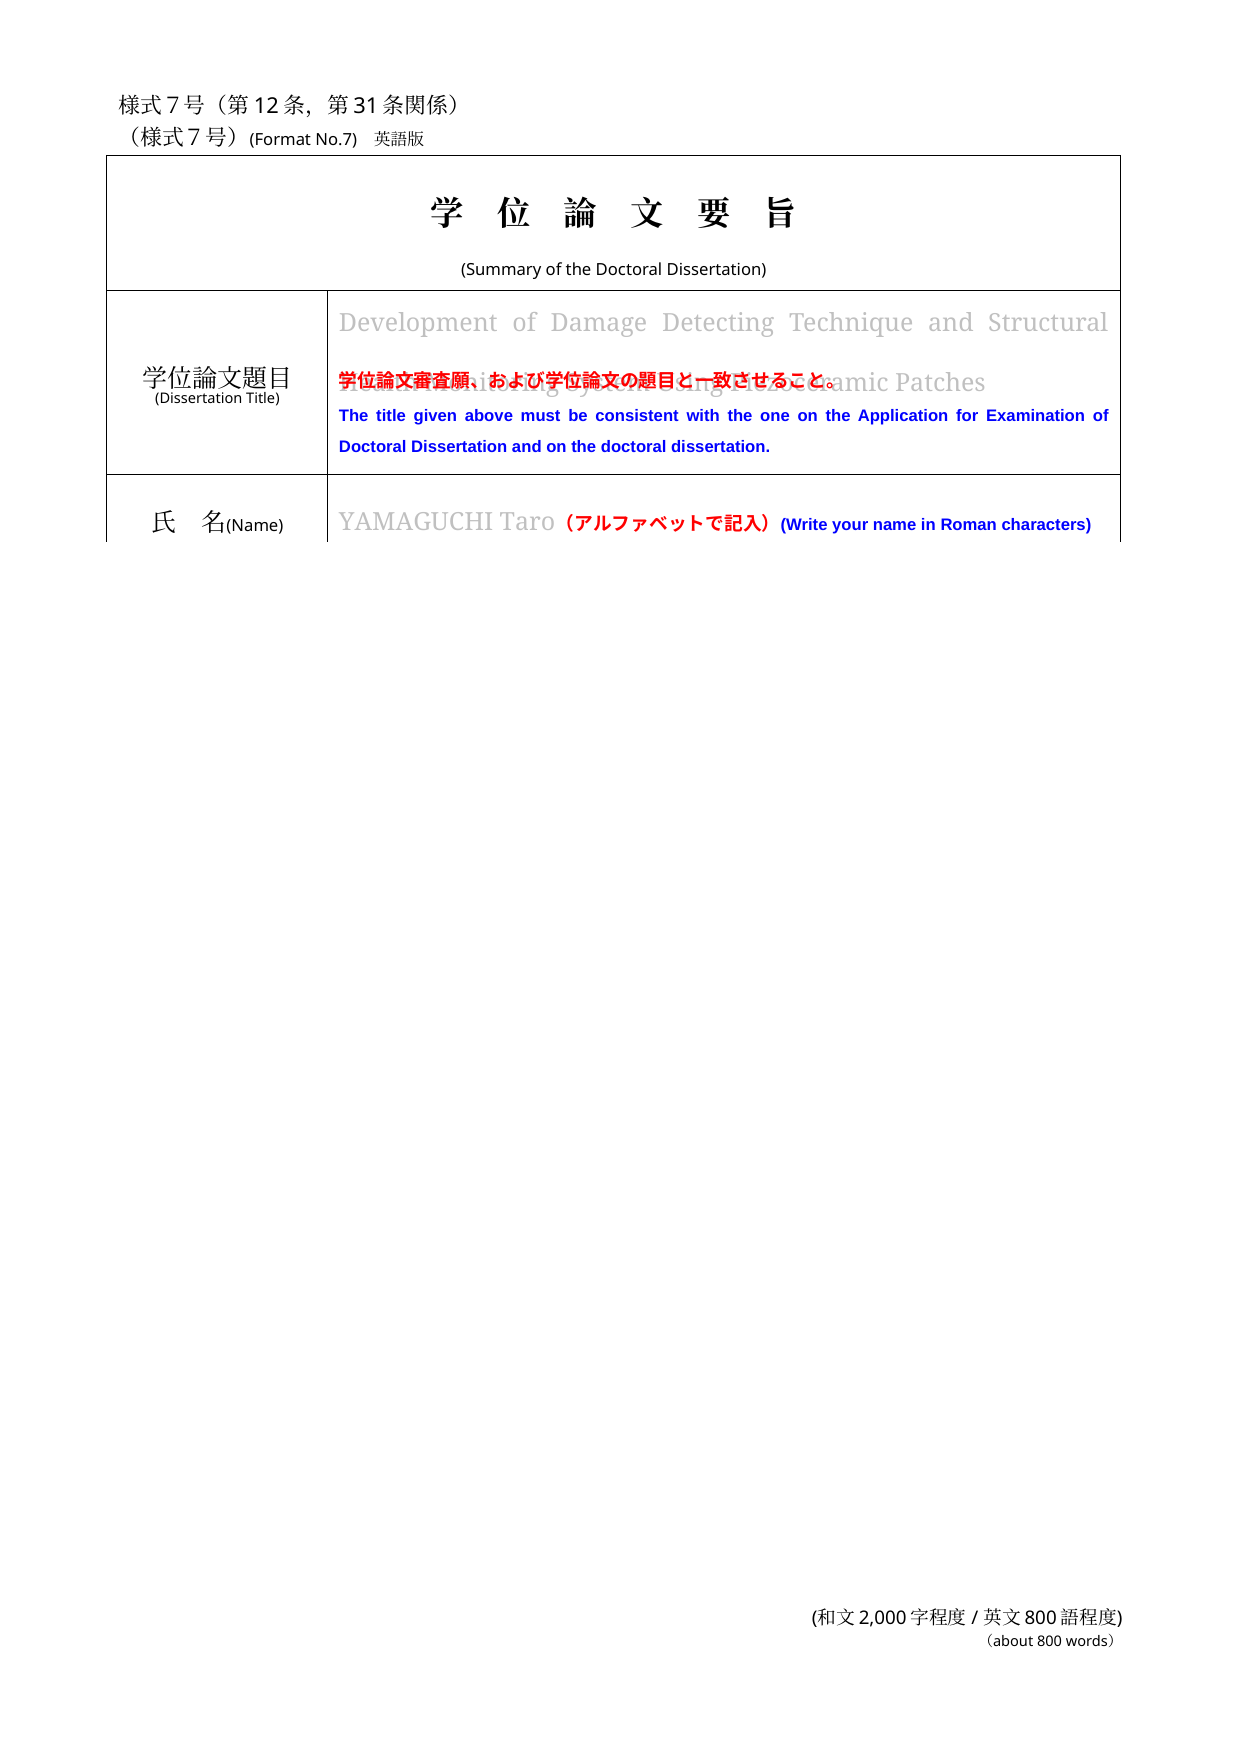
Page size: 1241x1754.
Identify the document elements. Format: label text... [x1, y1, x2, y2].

table_header 学 位 論 文 要 旨 (Summary of the Doctoral Dissertation) [107, 156, 1120, 290]
table_cell YAMAGUCHI Taro（アルファベットで記入）(Write your name in Roman characters) [328, 475, 1120, 542]
table_cell Development of Damage Detecting Technique and Structural Health Monitoring System Using Piezoceramic Patches 学位論文審査願、および学位論文の題目と一致させること。 The title given above must be consistent with the one on the Application for Examination of Doctoral Dissertation and on the doctoral dissertation. [328, 291, 1120, 473]
table_cell 学位論文題目 (Dissertation Title) [107, 291, 327, 473]
table_cell 氏 名(Name) [107, 475, 327, 542]
